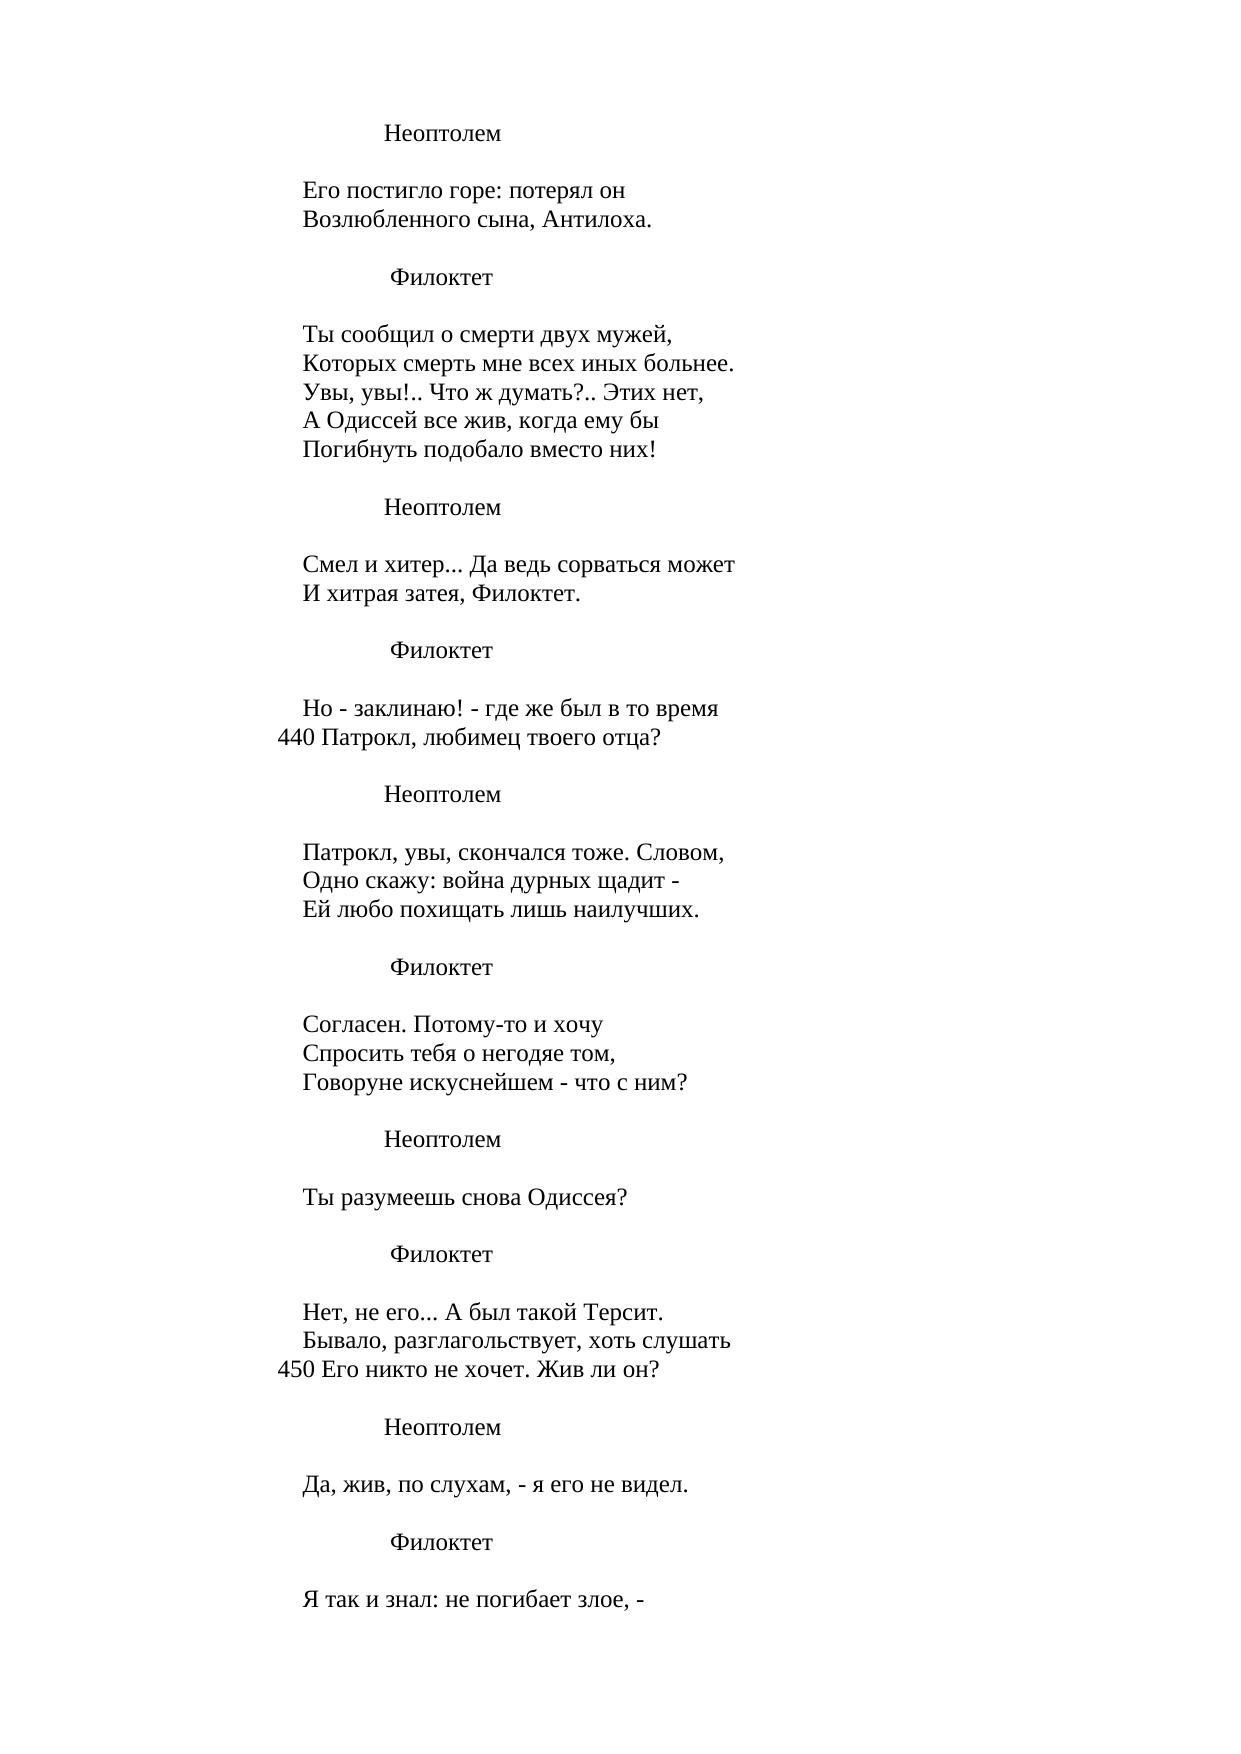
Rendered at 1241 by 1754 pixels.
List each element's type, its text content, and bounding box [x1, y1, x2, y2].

text Филоктет [177, 1239, 1152, 1268]
text Погибнуть подобало вместо них! [177, 434, 1152, 463]
text Нет, не его... А был такой Терсит. [177, 1297, 1152, 1326]
text Увы, увы!.. Что ж думать?.. Этих нет, [177, 377, 1152, 406]
text Его постигло горе: потерял он [177, 176, 1152, 204]
text Да, жив, по слухам, - я его не видел. [177, 1469, 1152, 1498]
text Неоптолем [177, 118, 1152, 147]
text Которых смерть мне всех иных больнее. [177, 348, 1152, 377]
text Неоптолем [177, 492, 1152, 521]
text А Одиссей все жив, когда ему бы [177, 406, 1152, 434]
text Я так и знал: не погибает злое, - [177, 1584, 1152, 1613]
text Ей любо похищать лишь наилучших. [177, 894, 1152, 923]
text Ты сообщил о смерти двух мужей, [177, 319, 1152, 348]
text Филоктет [177, 1527, 1152, 1556]
text Ты разумеешь снова Одиссея? [177, 1182, 1152, 1211]
text Смел и хитер... Да ведь сорваться может [177, 549, 1152, 578]
text Филоктет [177, 636, 1152, 664]
text Согласен. Потому-то и хочу [177, 1009, 1152, 1038]
text И хитрая затея, Филоктет. [177, 578, 1152, 607]
text Филоктет [177, 952, 1152, 981]
text Одно скажу: война дурных щадит - [177, 866, 1152, 894]
text Но - заклинаю! - где же был в то время [177, 693, 1152, 722]
text Бывало, разглагольствует, хоть слушать [177, 1326, 1152, 1354]
text Неоптолем [177, 779, 1152, 808]
text Возлюбленного сына, Антилоха. [177, 204, 1152, 233]
text 450 Его никто не хочет. Жив ли он? [177, 1354, 1152, 1383]
text Говоруне искуснейшем - что с ним? [177, 1067, 1152, 1096]
text Филоктет [177, 262, 1152, 291]
text Неоптолем [177, 1412, 1152, 1441]
text Патрокл, увы, скончался тоже. Словом, [177, 837, 1152, 866]
text Спросить тебя о негодяе том, [177, 1038, 1152, 1067]
text 440 Патрокл, любимец твоего отца? [177, 722, 1152, 751]
text Неоптолем [177, 1124, 1152, 1153]
